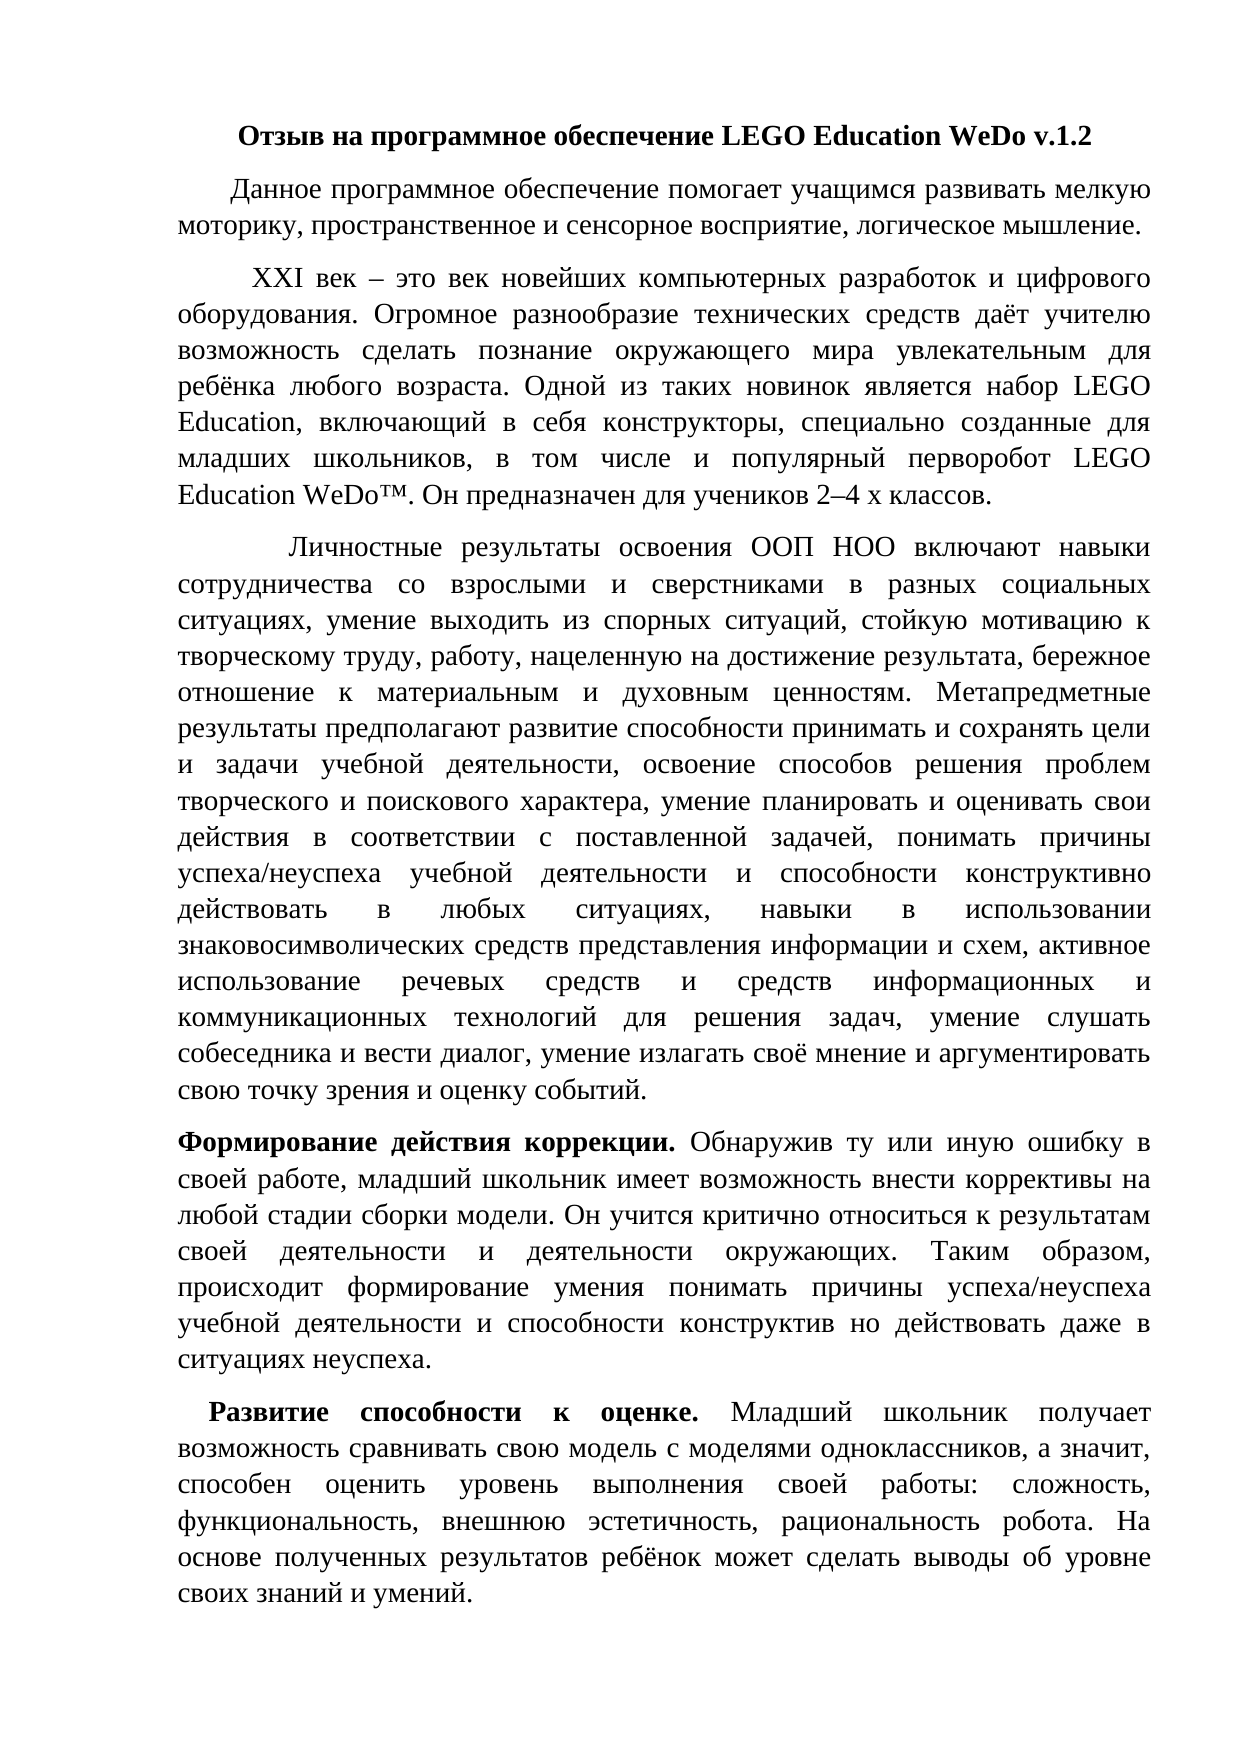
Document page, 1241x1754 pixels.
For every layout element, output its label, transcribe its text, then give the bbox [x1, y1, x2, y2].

text Данное программное обеспечение помогает учащимся развивать мелкую моторику, пространственное и сенсорное восприятие, логическое мышление. [177, 171, 1152, 241]
text Формирование действия коррекции. Обнаружив ту или иную ошибку в своей работе, младший школьник имеет возможность внести коррективы на любой стадии сборки модели. Он учится критично относиться к результатам своей деятельности и деятельности окружающих. Таким образом, происходит формирование умения понимать причины успеха/неуспеха учебной деятельности и способности конструктив но действовать даже в ситуациях неуспеха. [177, 1124, 1152, 1375]
text Личностные результаты освоения ООП НОО включают навыки сотрудничества со взрослыми и сверстниками в разных социальных ситуациях, умение выходить из спорных ситуаций, стойкую мотивацию к творческому труду, работу, нацеленную на достижение результата, бережное отношение к материальным и духовным ценностям. Метапредметные результаты предполагают развитие способности принимать и сохранять цели и задачи учебной деятельности, освоение способов решения проблем творческого и поискового характера, умение планировать и оценивать свои действия в соответствии с поставленной задачей, понимать причины успеха/неуспеха учебной деятельности и способности конструктивно действовать в любых ситуациях, навыки в использовании знаковосимволических средств представления информации и схем, активное использование речевых средств и средств информационных и коммуникационных технологий для решения задач, умение слушать собеседника и вести диалог, умение излагать своё мнение и аргументировать свою точку зрения и оценку событий. [177, 529, 1152, 1105]
text XXI век – это век новейших компьютерных разработок и цифрового оборудования. Огромное разнообразие технических средств даёт учителю возможность сделать познание окружающего мира увлекательным для ребёнка любого возраста. Одной из таких новинок является набор LEGO Education, включающий в себя конструкторы, специально созданные для младших школьников, в том числе и популярный перворобот LEGO Education WeDо™. Он предназначен для учеников 2–4 х классов. [177, 260, 1152, 510]
text Развитие способности к оценке. Младший школьник получает возможность сравнивать свою модель с моделями одноклассников, а значит, способен оценить уровень выполнения своей работы: сложность, функциональность, внешнюю эстетичность, рациональность робота. На основе полученных результатов ребёнок может сделать выводы об уровне своих знаний и умений. [177, 1394, 1152, 1608]
text Отзыв на программное обеспечение LEGO Education WeDo v.1.2 [177, 118, 1152, 152]
